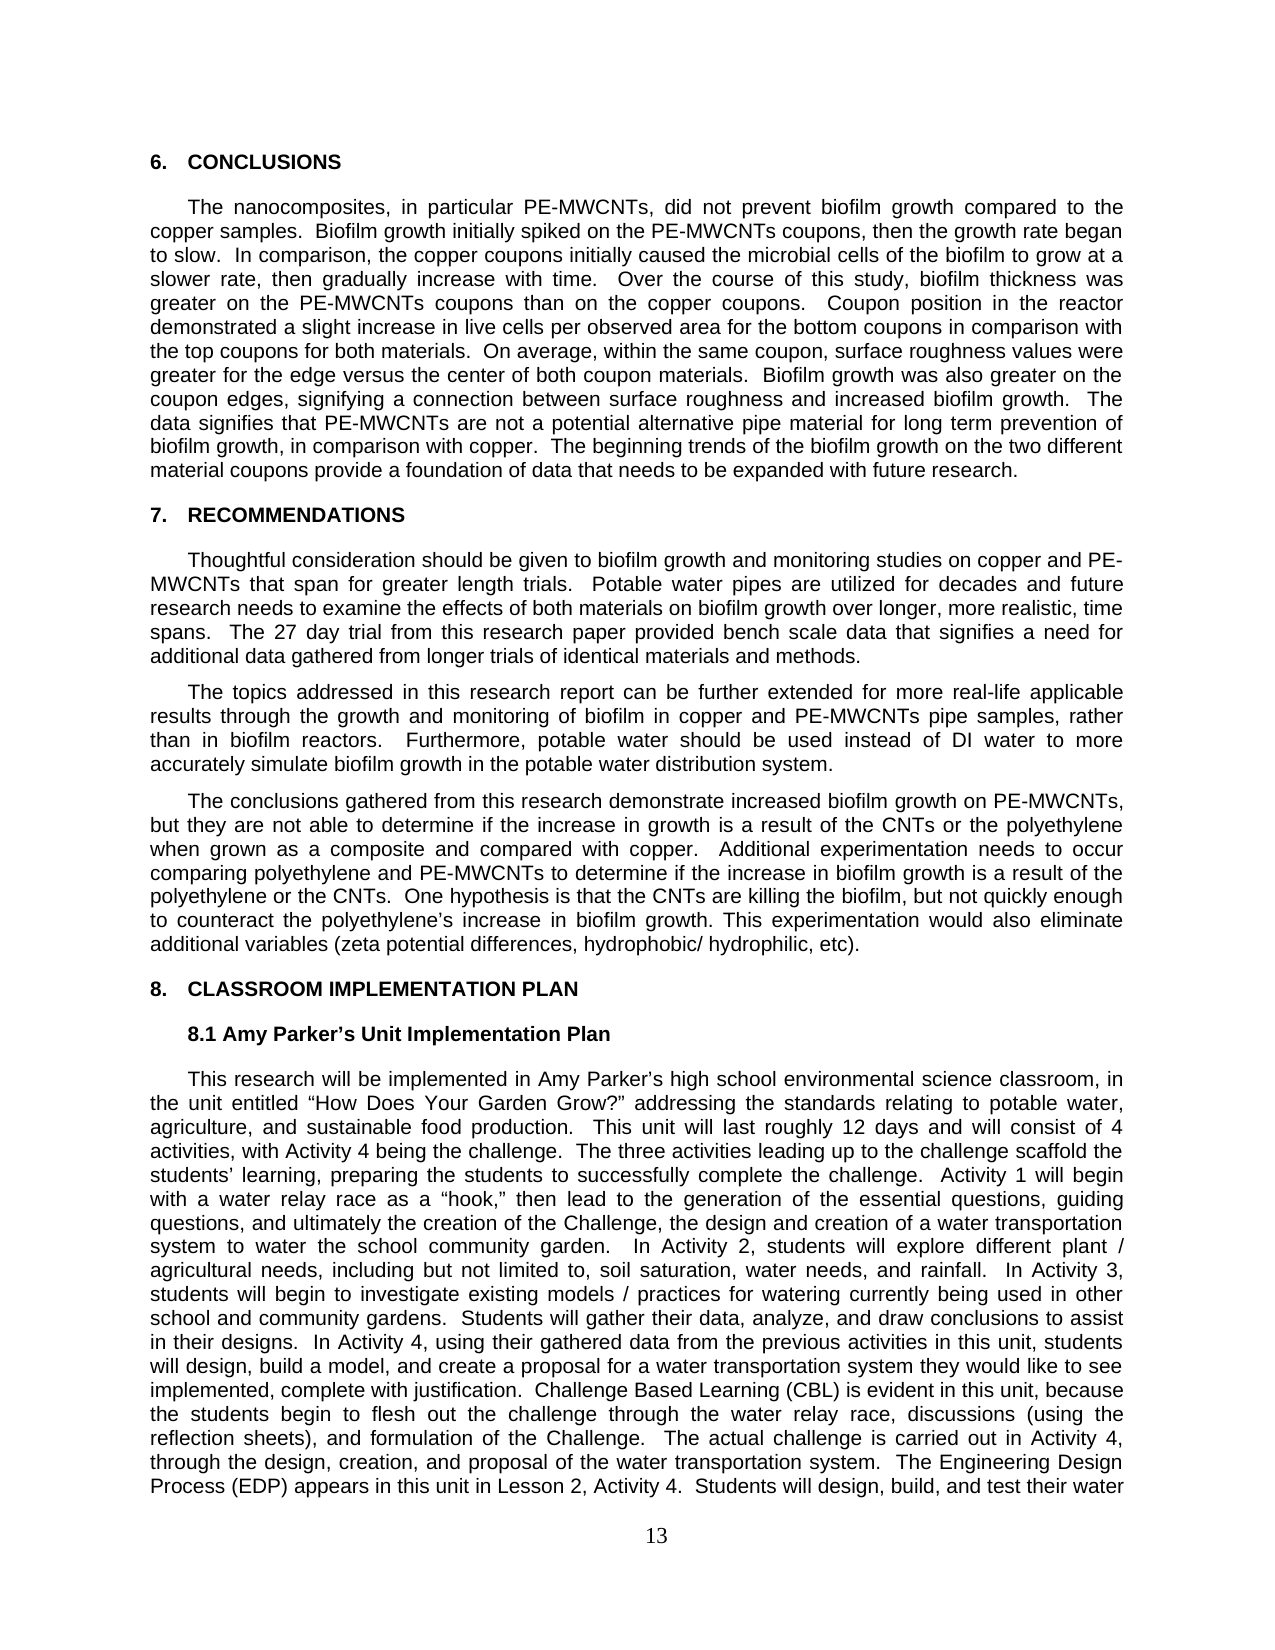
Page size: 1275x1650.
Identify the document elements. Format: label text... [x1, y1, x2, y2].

text The nanocomposites, in particular PE-MWCNTs, did not prevent biofilm growth compared to the copper samples. Biofilm growth initially spiked on the PE-MWCNTs coupons, then the growth rate began to slow. In comparison, the copper coupons initially caused the microbial cells of the biofilm to grow at a slower rate, then gradually increase with time. Over the course of this study, biofilm thickness was greater on the PE-MWCNTs coupons than on the copper coupons. Coupon position in the reactor demonstrated a slight increase in live cells per observed area for the bottom coupons in comparison with the top coupons for both materials. On average, within the same coupon, surface roughness values were greater for the edge versus the center of both coupon materials. Biofilm growth was also greater on the coupon edges, signifying a connection between surface roughness and increased biofilm growth. The data signifies that PE-MWCNTs are not a potential alternative pipe material for long term prevention of biofilm growth, in comparison with copper. The beginning trends of the biofilm growth on the two different material coupons provide a foundation of data that needs to be expanded with future research. [150, 195, 1125, 482]
text 8.1 Amy Parker’s Unit Implementation Plan [150, 1022, 1125, 1046]
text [150, 1067, 1125, 1498]
subtitle CONCLUSIONS [150, 150, 1125, 174]
text Thoughtful consideration should be given to biofilm growth and monitoring studies on copper and PE-MWCNTs that span for greater length trials. Potable water pipes are utilized for decades and future research needs to examine the effects of both materials on biofilm growth over longer, more realistic, time spans. The 27 day trial from this research paper provided bench scale data that signifies a need for additional data gathered from longer trials of identical materials and methods. [150, 548, 1125, 668]
text The conclusions gathered from this research demonstrate increased biofilm growth on PE-MWCNTs, but they are not able to determine if the increase in growth is a result of the CNTs or the polyethylene when grown as a composite and compared with copper. Additional experimentation needs to occur comparing polyethylene and PE-MWCNTs to determine if the increase in biofilm growth is a result of the polyethylene or the CNTs. One hypothesis is that the CNTs are killing the biofilm, but not quickly enough to counteract the polyethylene’s increase in biofilm growth. This experimentation would also eliminate additional variables (zeta potential differences, hydrophobic/ hydrophilic, etc). [150, 788, 1125, 956]
subtitle CLASSROOM IMPLEMENTATION PLAN [150, 977, 1125, 1001]
text The topics addressed in this research report can be further extended for more real-life applicable results through the growth and monitoring of biofilm in copper and PE-MWCNTs pipe samples, rather than in biofilm reactors. Furthermore, potable water should be used instead of DI water to more accurately simulate biofilm growth in the potable water distribution system. [150, 680, 1125, 776]
subtitle RECOMMENDATIONS [150, 503, 1125, 527]
